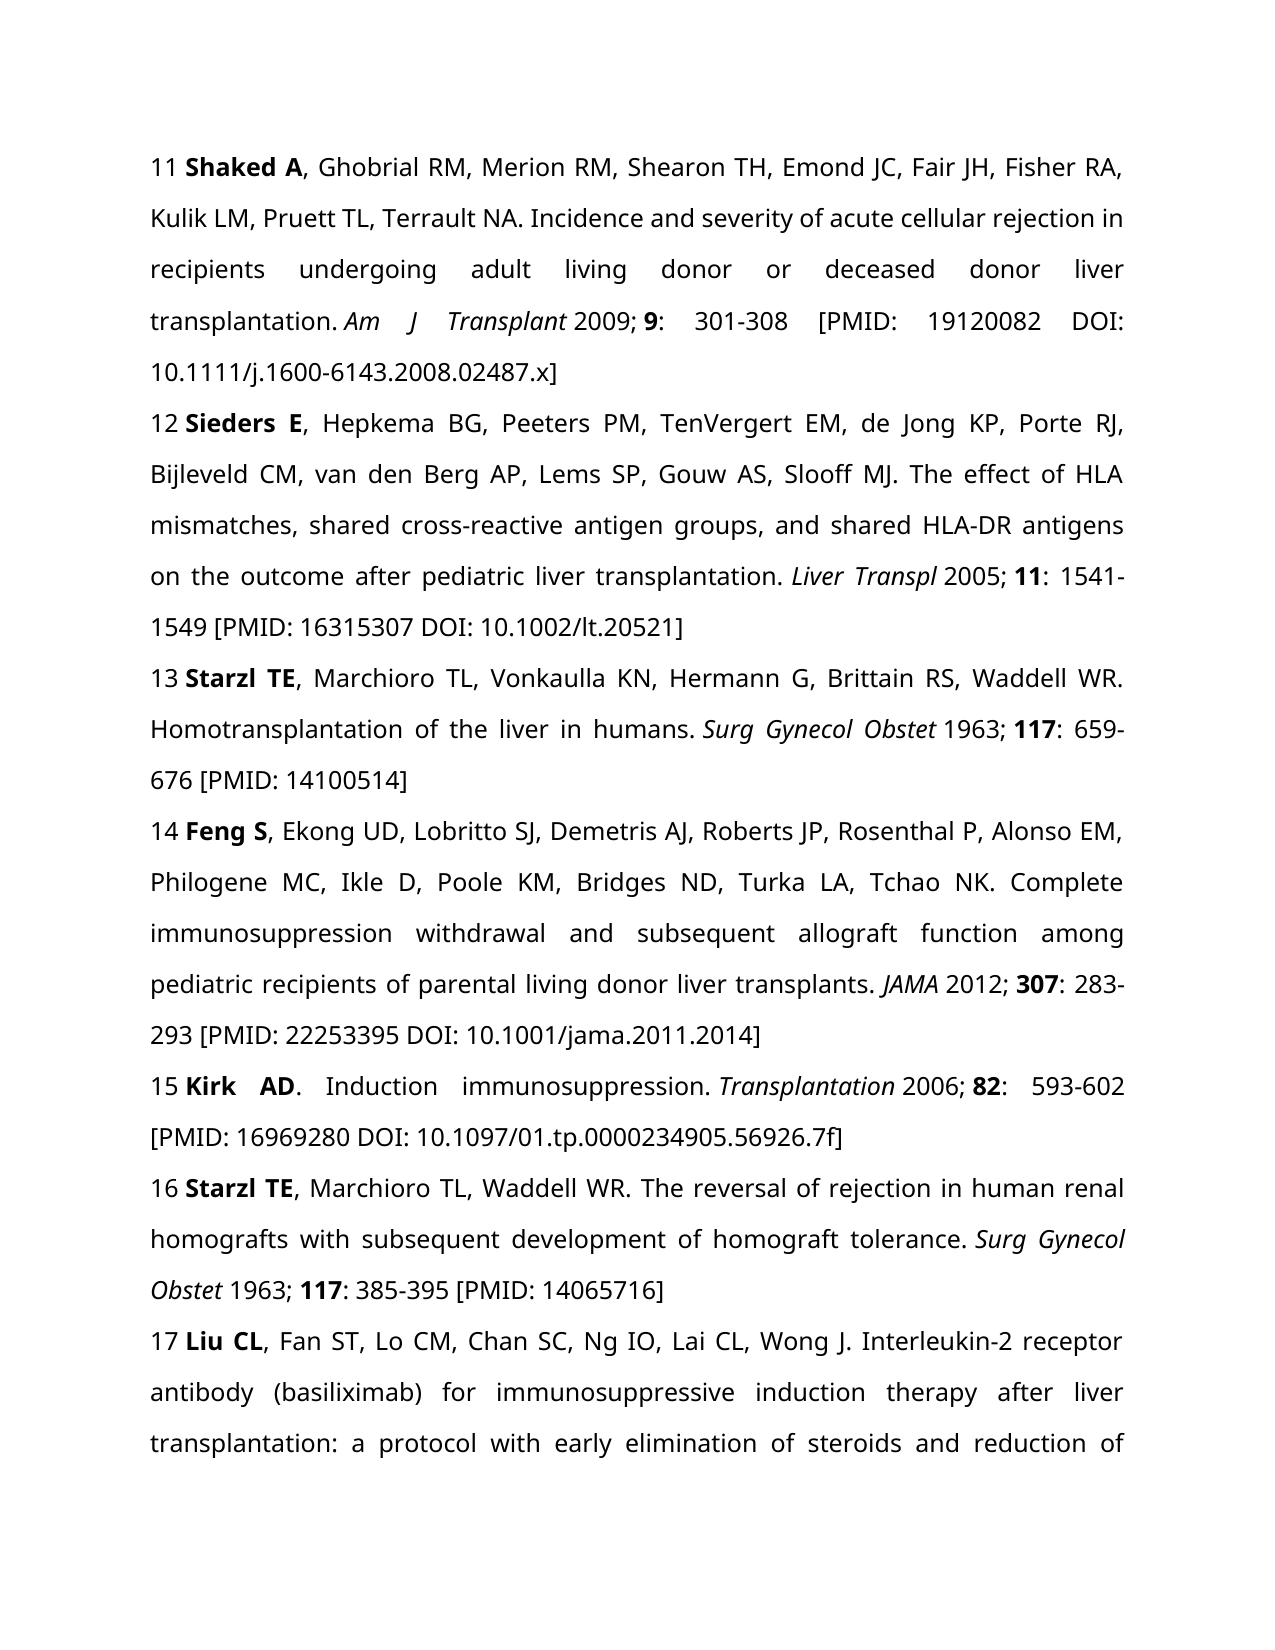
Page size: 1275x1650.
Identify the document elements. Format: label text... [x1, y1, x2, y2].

text 11 Shaked A, Ghobrial RM, Merion RM, Shearon TH, Emond JC, Fair JH, Fisher RA, Kulik LM, Pruett TL, Terrault NA. Incidence and severity of acute cellular rejection in recipients undergoing adult living donor or deceased donor liver transplantation. Am J Transplant 2009; 9: 301-308 [PMID: 19120082 DOI: 10.1111/j.1600-6143.2008.02487.x] [150, 150, 1125, 388]
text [150, 1324, 1125, 1460]
text 12 Sieders E, Hepkema BG, Peeters PM, TenVergert EM, de Jong KP, Porte RJ, Bijleveld CM, van den Berg AP, Lems SP, Gouw AS, Slooff MJ. The effect of HLA mismatches, shared cross-reactive antigen groups, and shared HLA-DR antigens on the outcome after pediatric liver transplantation. Liver Transpl 2005; 11: 1541-1549 [PMID: 16315307 DOI: 10.1002/lt.20521] [150, 405, 1125, 643]
text 15 Kirk AD. Induction immunosuppression. Transplantation 2006; 82: 593-602 [PMID: 16969280 DOI: 10.1097/01.tp.0000234905.56926.7f] [150, 1069, 1125, 1154]
text 14 Feng S, Ekong UD, Lobritto SJ, Demetris AJ, Roberts JP, Rosenthal P, Alonso EM, Philogene MC, Ikle D, Poole KM, Bridges ND, Turka LA, Tchao NK. Complete immunosuppression withdrawal and subsequent allograft function among pediatric recipients of parental living donor liver transplants. JAMA 2012; 307: 283-293 [PMID: 22253395 DOI: 10.1001/jama.2011.2014] [150, 813, 1125, 1052]
text 13 Starzl TE, Marchioro TL, Vonkaulla KN, Hermann G, Brittain RS, Waddell WR. Homotransplantation of the liver in humans. Surg Gynecol Obstet 1963; 117: 659-676 [PMID: 14100514] [150, 660, 1125, 797]
text 16 Starzl TE, Marchioro TL, Waddell WR. The reversal of rejection in human renal homografts with subsequent development of homograft tolerance. Surg Gynecol Obstet 1963; 117: 385-395 [PMID: 14065716] [150, 1171, 1125, 1307]
